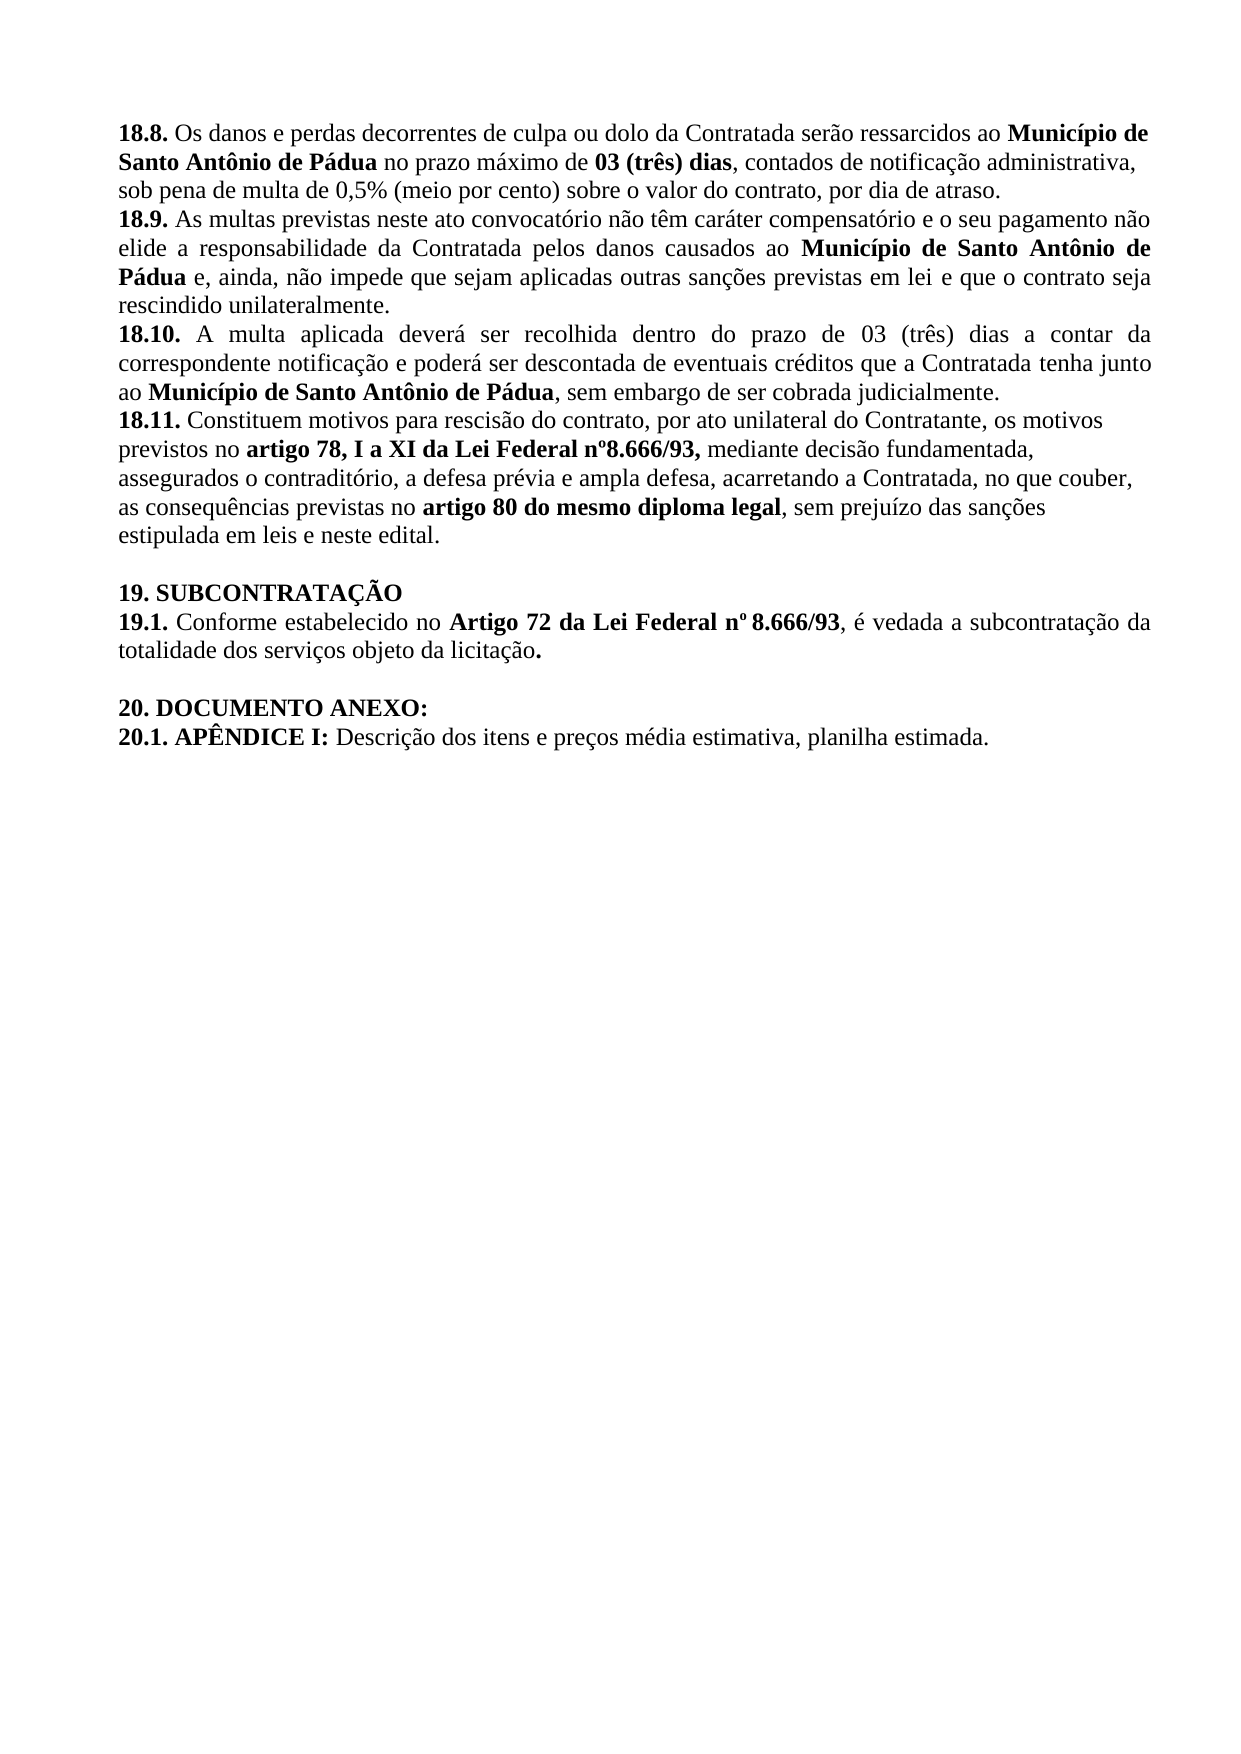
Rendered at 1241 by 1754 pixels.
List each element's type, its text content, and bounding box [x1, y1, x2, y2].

text 18.10. A multa aplicada deverá ser recolhida dentro do prazo de 03 (três) dias a contar da correspondente notificação e poderá ser descontada de eventuais créditos que a Contratada tenha junto ao Município de Santo Antônio de Pádua, sem embargo de ser cobrada judicialmente. [118, 319, 1152, 406]
text 18.11. Constituem motivos para rescisão do contrato, por ato unilateral do Contratante, os motivos previstos no artigo 78, I a XI da Lei Federal nº8.666/93, mediante decisão fundamentada, assegurados o contraditório, a defesa prévia e ampla defesa, acarretando a Contratada, no que couber, as consequências previstas no artigo 80 do mesmo diploma legal, sem prejuízo das sanções estipulada em leis e neste edital. [118, 406, 1152, 549]
text 18.9. As multas previstas neste ato convocatório não têm caráter compensatório e o seu pagamento não elide a responsabilidade da Contratada pelos danos causados ao Município de Santo Antônio de Pádua e, ainda, não impede que sejam aplicadas outras sanções previstas em lei e que o contrato seja rescindido unilateralmente. [118, 204, 1152, 319]
text 20.1. APÊNDICE I: Descrição dos itens e preços média estimativa, planilha estimada. [118, 722, 1152, 751]
text 18.8. Os danos e perdas decorrentes de culpa ou dolo da Contratada serão ressarcidos ao Município de Santo Antônio de Pádua no prazo máximo de 03 (três) dias, contados de notificação administrativa, sob pena de multa de 0,5% (meio por cento) sobre o valor do contrato, por dia de atraso. [118, 118, 1152, 204]
text 19. SUBCONTRATAÇÃO [118, 578, 1152, 607]
text 19.1. Conforme estabelecido no Artigo 72 da Lei Federal no 8.666/93, é vedada a subcontratação da totalidade dos serviços objeto da licitação. [118, 607, 1152, 664]
text 20. DOCUMENTO ANEXO: [118, 693, 1152, 722]
